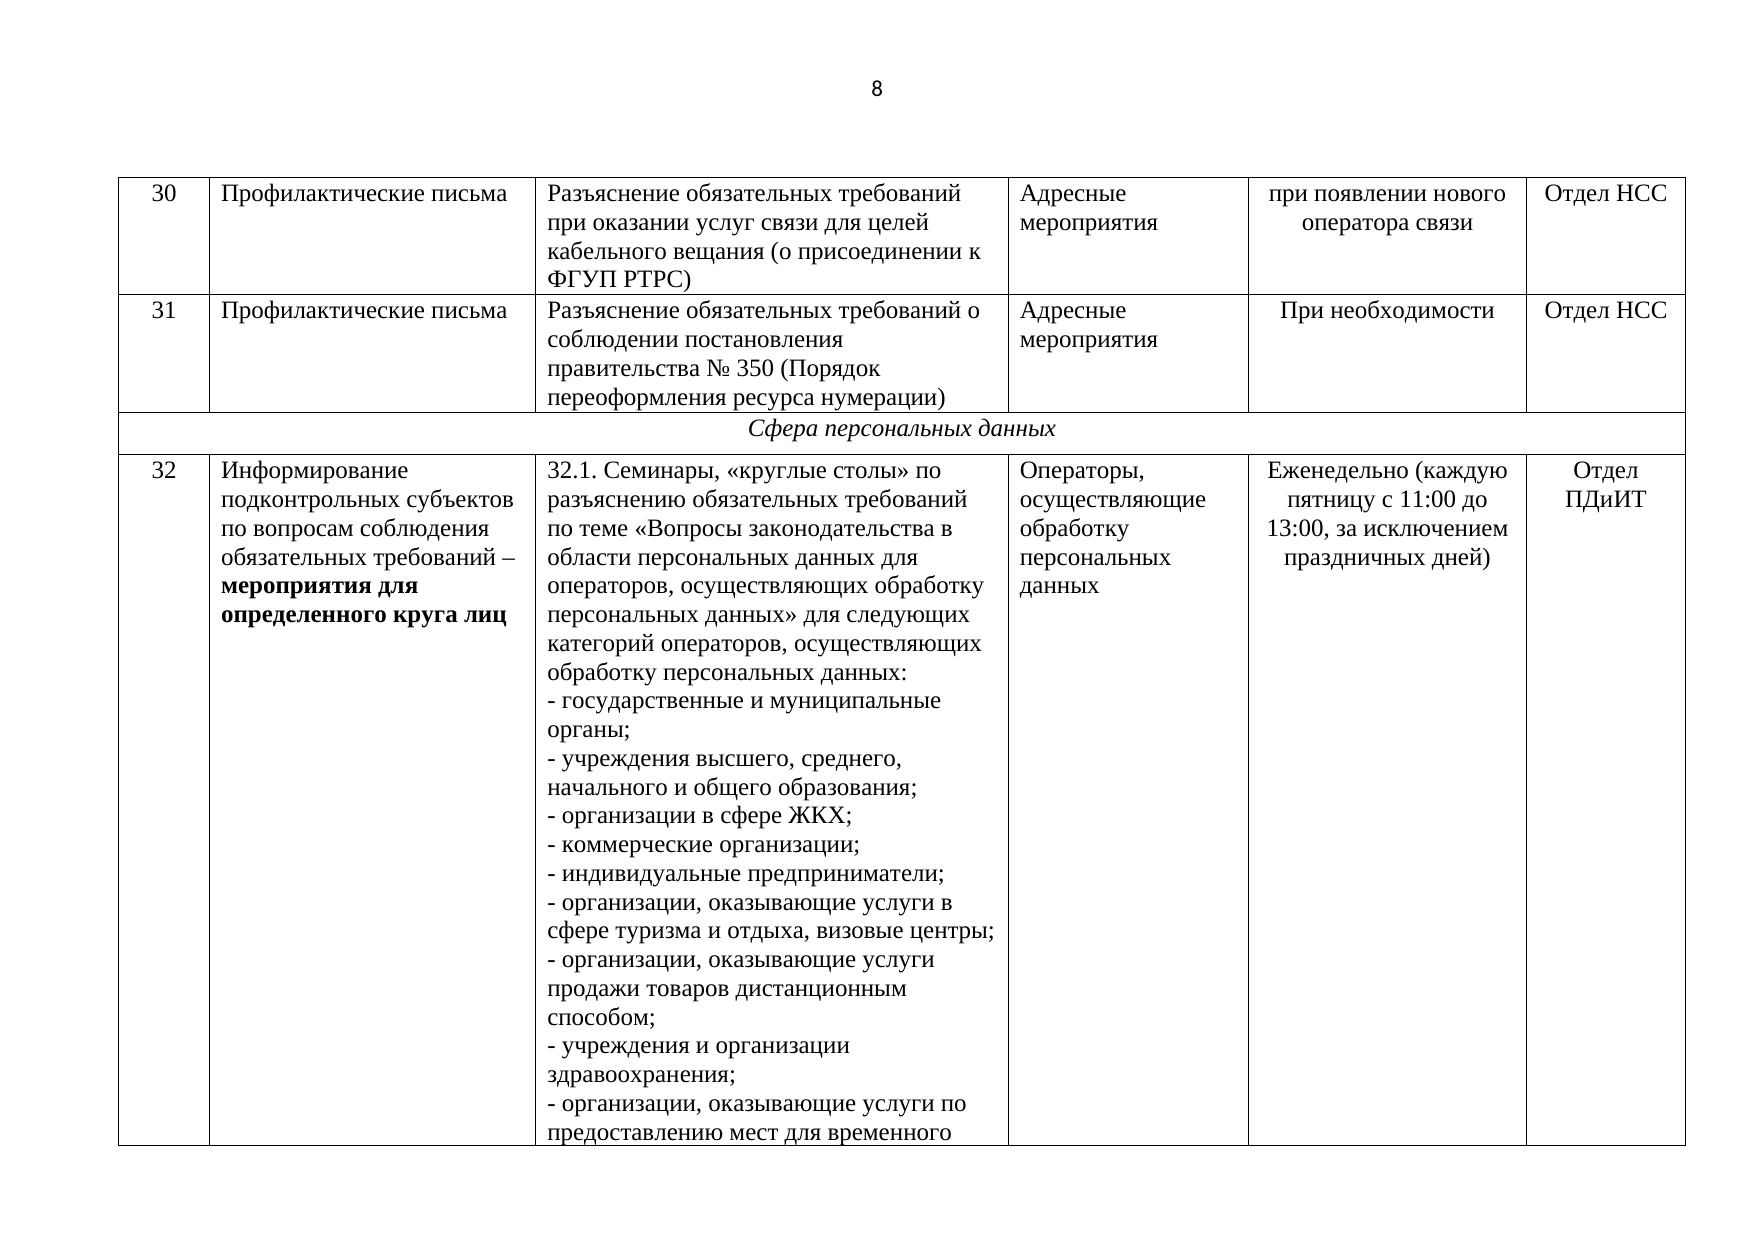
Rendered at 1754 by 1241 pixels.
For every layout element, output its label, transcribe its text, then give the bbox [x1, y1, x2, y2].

table_cell Сфера персональных данных [119, 413, 1685, 454]
table_cell при появлении нового оператора связи [1249, 178, 1526, 294]
table_cell 30 [119, 178, 209, 294]
table_cell Адресные мероприятия [1009, 295, 1248, 412]
table_cell Разъяснение обязательных требований при оказании услуг связи для целей кабельного вещания (о присоединении к ФГУП РТРС) [536, 178, 1008, 294]
table_cell Отдел ПДиИТ [1527, 455, 1685, 1145]
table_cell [1249, 455, 1526, 1145]
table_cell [210, 178, 535, 294]
table_cell При необходимости [1249, 295, 1526, 412]
table_cell Отдел НСС [1527, 178, 1685, 294]
table_cell Отдел НСС [1527, 295, 1685, 412]
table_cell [210, 455, 535, 1145]
table_cell 31 [119, 295, 209, 412]
table_cell Профилактические письма [210, 295, 535, 412]
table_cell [536, 455, 1008, 1145]
table_cell Разъяснение обязательных требований о соблюдении постановления правительства № 350 (Порядок переоформления ресурса нумерации) [536, 295, 1008, 412]
table_cell 32 [119, 455, 209, 1145]
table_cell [1009, 455, 1248, 1145]
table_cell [1009, 178, 1248, 294]
